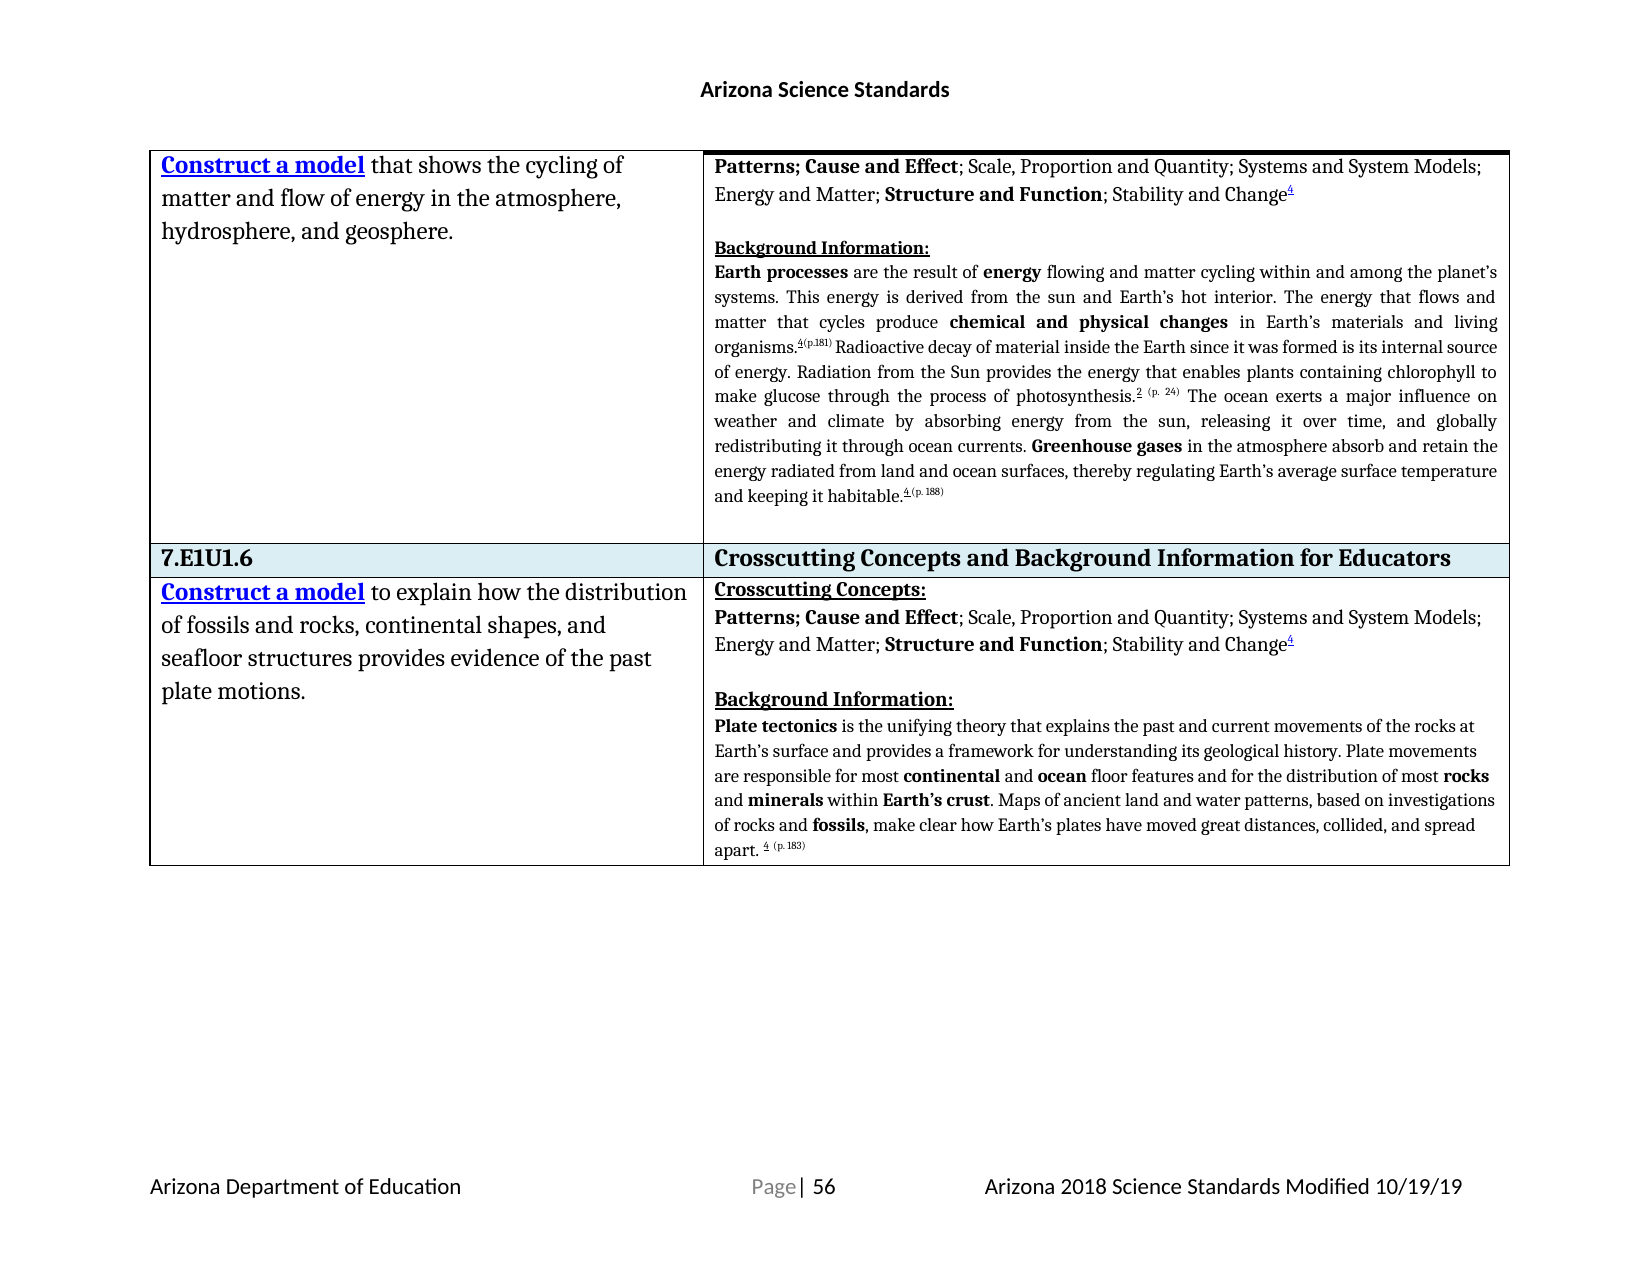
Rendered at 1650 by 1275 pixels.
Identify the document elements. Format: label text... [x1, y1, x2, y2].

table_cell Construct a model to explain how the distribution of fossils and rocks, continental shapes, and seafloor structures provides evidence of the past plate motions. [151, 578, 703, 865]
table_cell Construct a model that shows the cycling of matter and flow of energy in the atmosphere, hydrosphere, and geosphere. [151, 151, 703, 543]
table_cell Crosscutting Concepts and Background Information for Educators [704, 544, 1509, 577]
table_cell 7.E1U1.6 [151, 544, 703, 577]
table_cell Crosscutting Concepts: Patterns; Cause and Effect; Scale, Proportion and Quantity; Systems and System Models; Energy and Matter; Structure and Function; Stability and Change4 Background Information: Plate tectonics is the unifying theory that explains the past and current movements of the rocks at Earth’s surface and provides a framework for understanding its geological history. Plate movements are responsible for most continental and ocean floor features and for the distribution of most rocks and minerals within Earth’s crust. Maps of ancient land and water patterns, based on investigations of rocks and fossils, make clear how Earth’s plates have moved great distances, collided, and spread apart. 4 (p. 183) [704, 578, 1509, 865]
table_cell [704, 155, 1509, 543]
